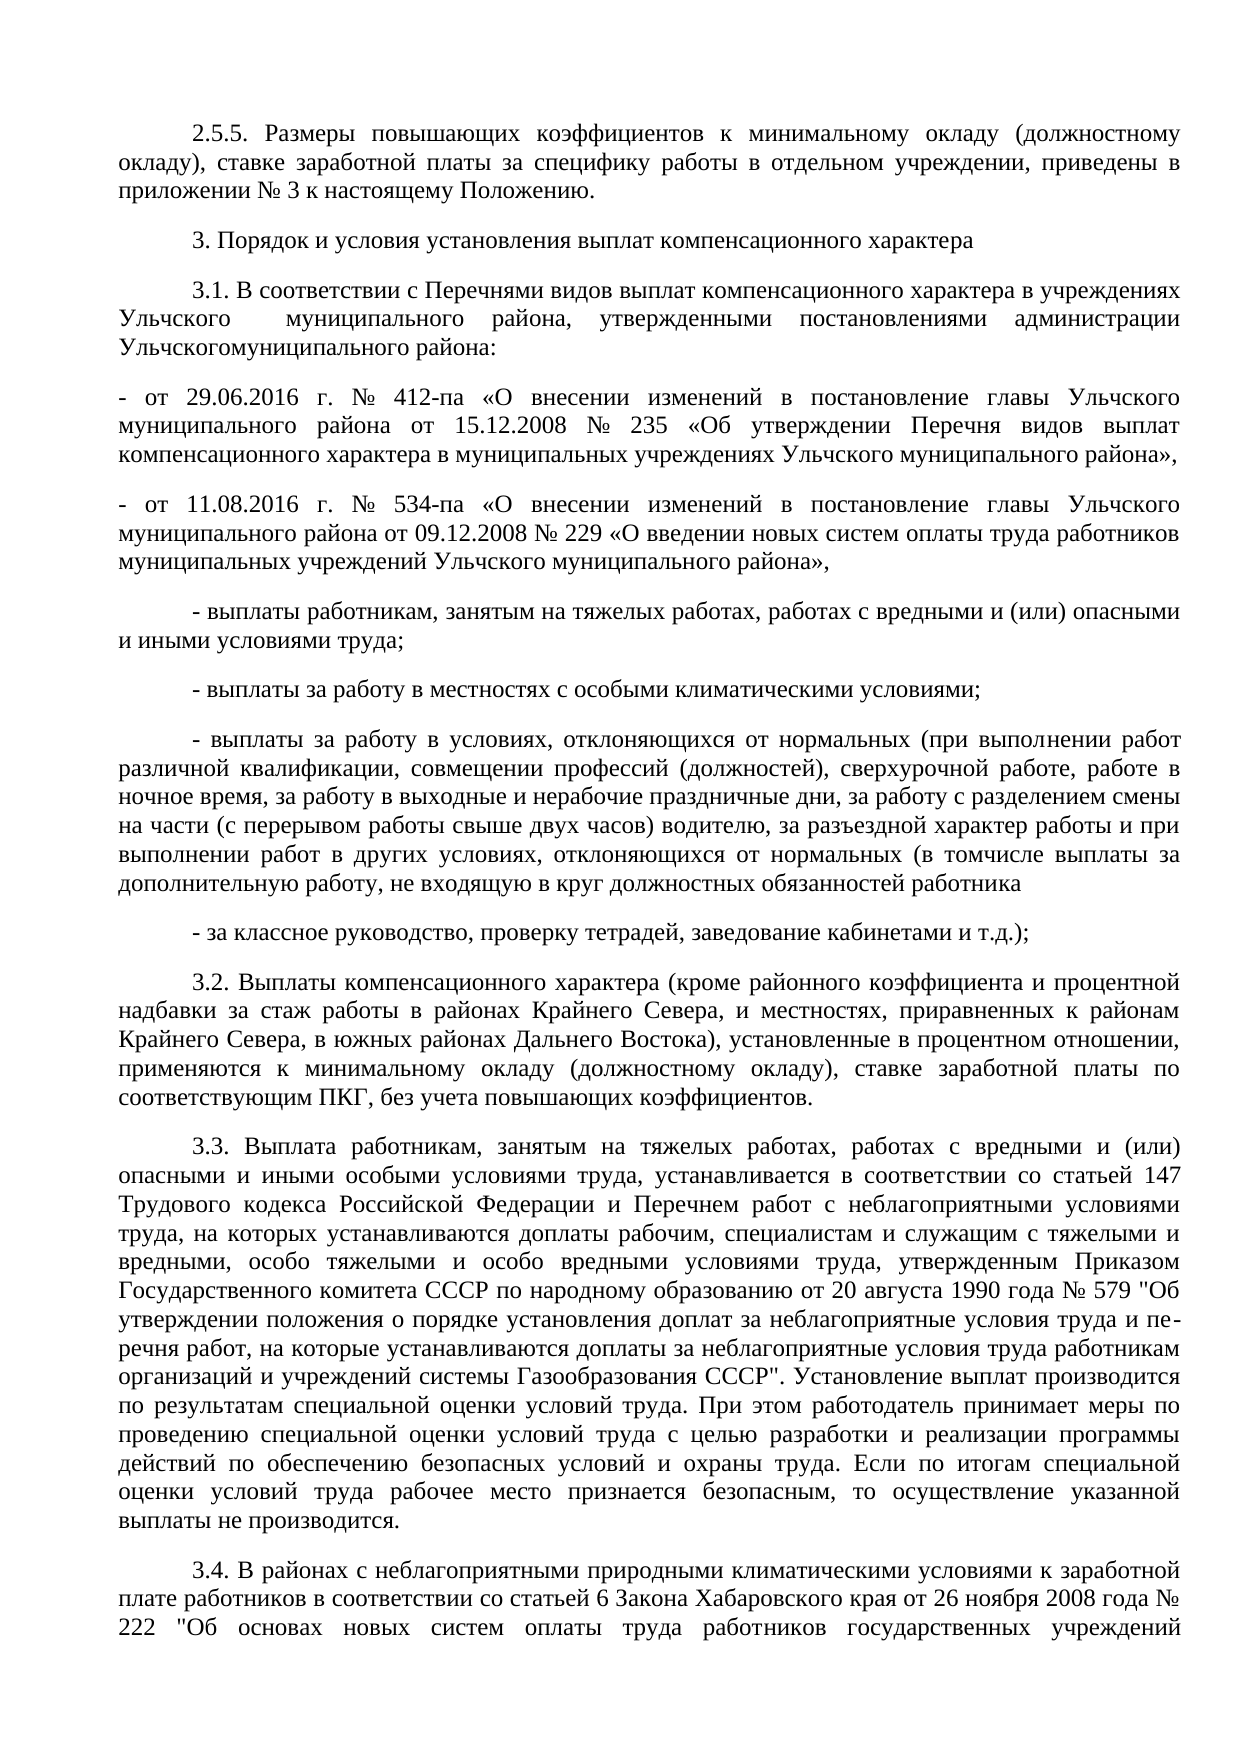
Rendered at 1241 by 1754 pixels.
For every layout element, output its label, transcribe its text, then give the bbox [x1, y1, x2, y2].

text 3. Порядок и условия установления выплат компенсационного характера [118, 225, 1181, 254]
text 3.3. Выплата работникам, занятым на тяжелых работах, работах с вредными и (или) опасными и иными особыми условиями труда, устанавливается в соответствии со статьей 147 Трудового кодекса Российской Федерации и Перечнем работ с неблагоприятными условиями труда, на которых устанавливаются доплаты рабочим, специалистам и служащим с тяжелыми и вредными, особо тяжелыми и особо вредными условиями труда, утвержденным Приказом Государственного комитета СССР по народному образованию от 20 августа 1990 года № 579 "Об утверждении положения о порядке установления доплат за неблагоприятные условия труда и перечня работ, на которые устанавливаются доплаты за неблагоприятные условия труда работникам организаций и учреждений системы Газообразования СССР". Установление выплат производится по результатам специальной оценки условий труда. При этом работодатель принимает меры по проведению специальной оценки условий труда с целью разработки и реализации программы действий по обеспечению безопасных условий и охраны труда. Если по итогам специальной оценки условий труда рабочее место признается безопасным, то осуществление указанной выплаты не производится. [118, 1131, 1181, 1534]
text - выплаты за работу в местностях с особыми климатическими условиями; [118, 674, 1181, 703]
text 3.2. Выплаты компенсационного характера (кроме районного коэффициента и процентной надбавки за стаж работы в районах Крайнего Севера, и местностях, приравненных к районам Крайнего Севера, в южных районах Дальнего Востока), установленные в процентном отношении, применяются к минимальному окладу (должностному окладу), ставке заработной платы по соответствующим ПКГ, без учета повышающих коэффициентов. [118, 967, 1181, 1111]
text 2.5.5. Размеры повышающих коэффициентов к минимальному окладу (должностному окладу), ставке заработной платы за специфику работы в отдельном учреждении, приведены в приложении № 3 к настоящему Положению. [118, 118, 1181, 204]
text 3.1. В соответствии с Перечнями видов выплат компенсационного характера в учреждениях Ульчского муниципального района, утвержденными постановлениями администрации Ульчскогомуниципального района: [118, 275, 1181, 361]
text - выплаты за работу в условиях, отклоняющихся от нормальных (при выполнении работ различной квалификации, совмещении профессий (должностей), сверхурочной работе, работе в ночное время, за работу в выходные и нерабочие праздничные дни, за работу с разделением смены на части (с перерывом работы свыше двух часов) водителю, за разъездной характер работы и при выполнении работ в других условиях, отклоняющихся от нормальных (в томчисле выплаты за дополнительную работу, не входящую в круг должностных обязанностей работника [118, 724, 1181, 896]
text - от 29.06.2016 г. № 412-па «О внесении изменений в постановление главы Ульчского муниципального района от 15.12.2008 № 235 «Об утверждении Перечня видов выплат компенсационного характера в муниципальных учреждениях Ульчского муниципального района», [118, 382, 1181, 468]
text - за классное руководство, проверку тетрадей, заведование кабинетами и т.д.); [118, 917, 1181, 946]
text - выплаты работникам, занятым на тяжелых работах, работах с вредными и (или) опасными и иными условиями труда; [118, 596, 1181, 653]
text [118, 1555, 1181, 1641]
text - от 11.08.2016 г. № 534-па «О внесении изменений в постановление главы Ульчского муниципального района от 09.12.2008 № 229 «О введении новых систем оплаты труда работников муниципальных учреждений Ульчского муниципального района», [118, 489, 1181, 575]
